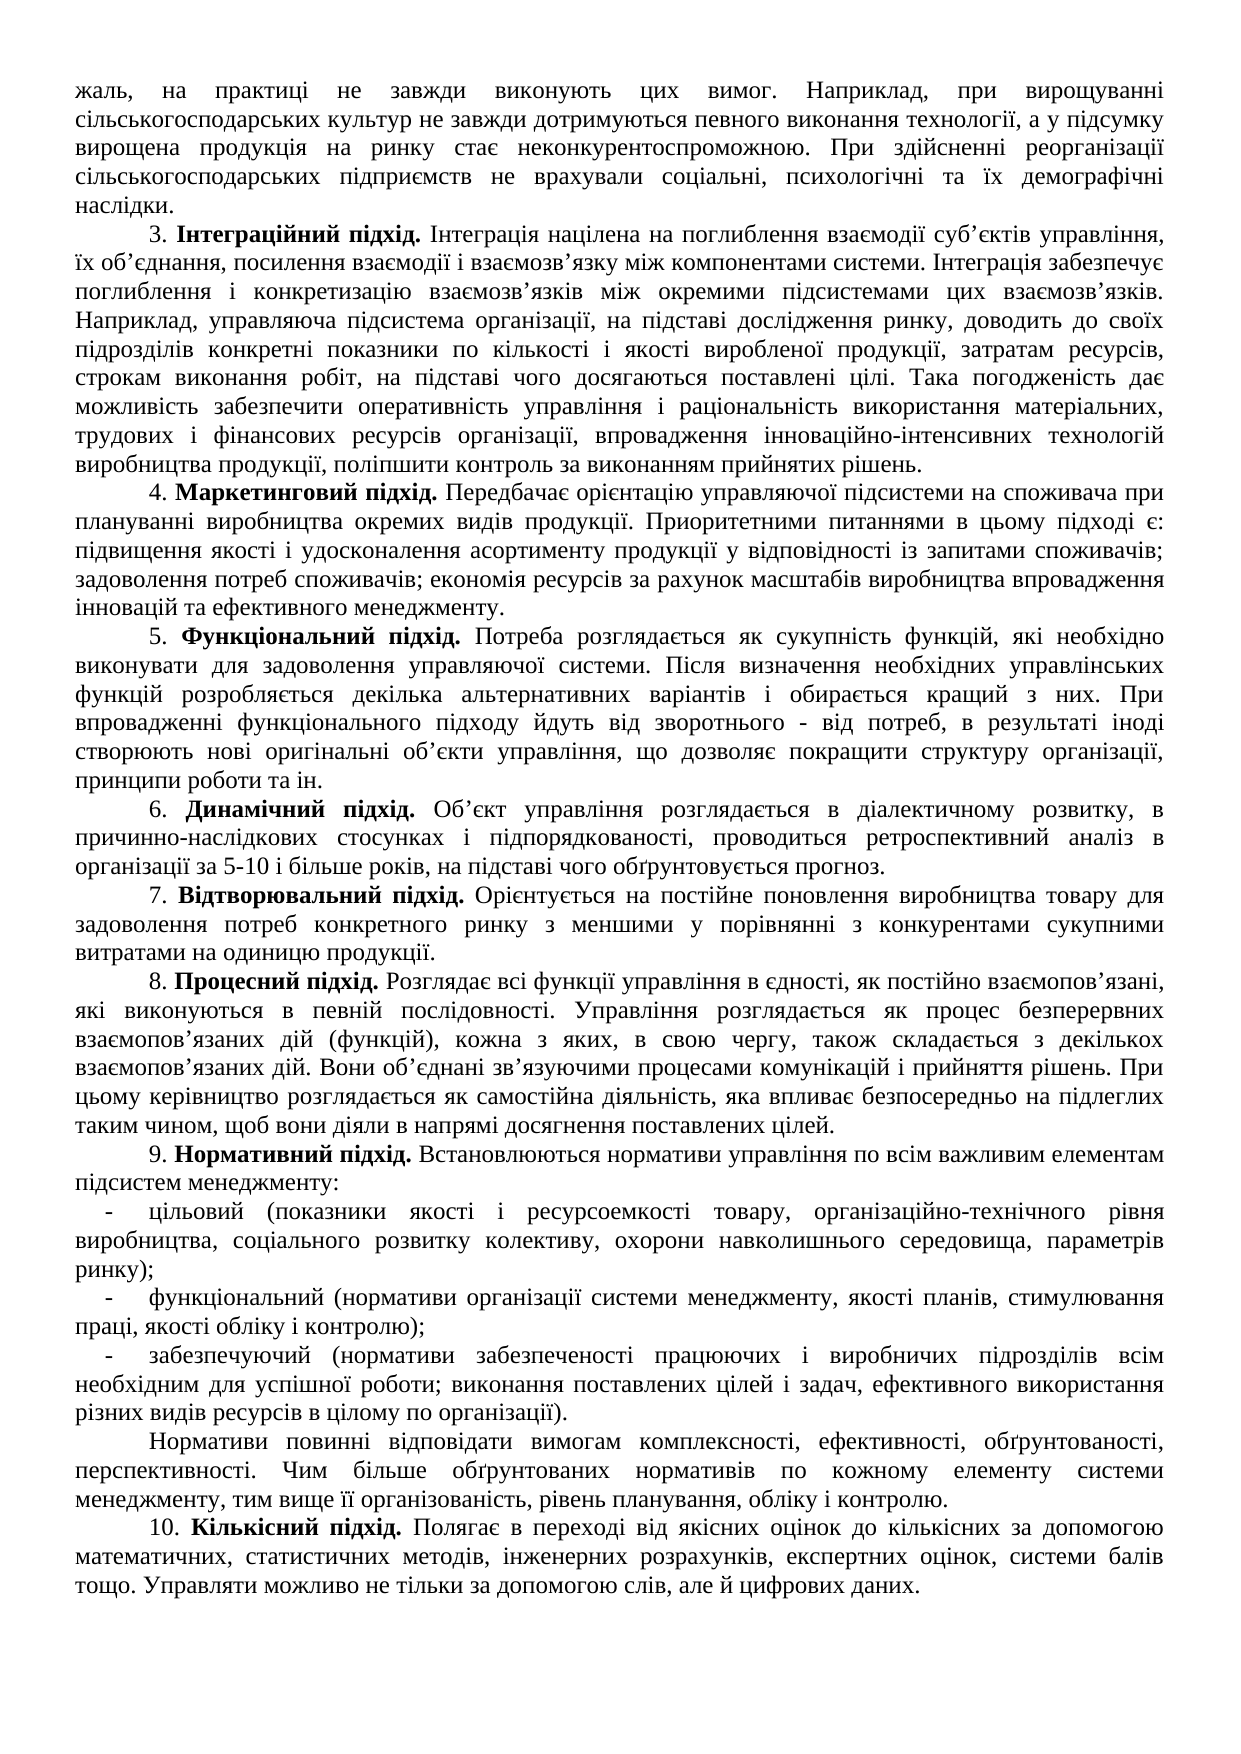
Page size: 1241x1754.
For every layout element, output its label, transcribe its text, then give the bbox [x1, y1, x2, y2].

list забезпечуючий (нормативи забезпеченості працюючих і виробничих підрозділів всім необхідним для успішної роботи; виконання поставлених цілей і задач, ефективного використання різних видів ресурсів в цілому по організації). [75, 1340, 1165, 1426]
text 10. Кількісний підхід. Полягає в переході від якісних оцінок до кількісних за допомогою математичних, статистичних методів, інженерних розрахунків, експертних оцінок, системи балів тощо. Управляти можливо не тільки за допомогою слів, але й цифрових даних. [75, 1512, 1165, 1599]
text Нормативи повинні відповідати вимогам комплексності, ефективності, обґрунтованості, перспективності. Чим більше обґрунтованих нормативів по кожному елементу системи менеджменту, тим вище її організованість, рівень планування, обліку і контролю. [75, 1426, 1165, 1512]
text 4. Маркетинговий підхід. Передбачає орієнтацію управляючої підсистеми на споживача при плануванні виробництва окремих видів продукції. Приоритетними питаннями в цьому підході є: підвищення якості і удосконалення асортименту продукції у відповідності із запитами споживачів; задоволення потреб споживачів; економія ресурсів за рахунок масштабів виробництва впровадження інновацій та ефективного менеджменту. [75, 477, 1165, 621]
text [75, 75, 1165, 219]
text 5. Функціональний підхід. Потреба розглядається як сукупність функцій, які необхідно виконувати для задоволення управляючої системи. Після визначення необхідних управлінських функцій розробляється декілька альтернативних варіантів і обирається кращий з них. При впровадженні функціонального підходу йдуть від зворотнього - від потреб, в результаті іноді створюють нові оригінальні об’єкти управління, що дозволяє покращити структуру організації, принципи роботи та ін. [75, 621, 1165, 794]
list функціональний (нормативи організації системи менеджменту, якості планів, стимулювання праці, якості обліку і контролю); [75, 1282, 1165, 1340]
list цільовий (показники якості і ресурсоемкості товару, організаційно-технічного рівня виробництва, соціального розвитку колективу, охорони навколишнього середовища, параметрів ринку); [75, 1196, 1165, 1282]
text 9. Нормативний підхід. Встановлюються нормативи управління по всім важливим елементам підсистем менеджменту: [75, 1139, 1165, 1196]
text 6. Динамічний підхід. Об’єкт управління розглядається в діалектичному розвитку, в причинно-наслідкових стосунках і підпорядкованості, проводиться ретроспективний аналіз в організації за 5-10 і більше років, на підставі чого обґрунтовується прогноз. [75, 794, 1165, 880]
text 7. Відтворювальний підхід. Орієнтується на постійне поновлення виробництва товару для задоволення потреб конкретного ринку з меншими у порівнянні з конкурентами сукупними витратами на одиницю продукції. [75, 880, 1165, 966]
text 8. Процесний підхід. Розглядає всі функції управління в єдності, як постійно взаємопов’язані, які виконуються в певній послідовності. Управління розглядається як процес безперервних взаємопов’язаних дій (функцій), кожна з яких, в свою чергу, також складається з декількох взаємопов’язаних дій. Вони об’єднані зв’язуючими процесами комунікацій і прийняття рішень. При цьому керівництво розглядається як самостійна діяльність, яка впливає безпосередньо на підлеглих таким чином, щоб вони діяли в напрямі досягнення поставлених цілей. [75, 966, 1165, 1139]
text 3. Інтеграційний підхід. Інтеграція націлена на поглиблення взаємодії суб’єктів управління, їх об’єднання, посилення взаємодії і взаємозв’язку між компонентами системи. Інтеграція забезпечує поглиблення і конкретизацію взаємозв’язків між окремими підсистемами цих взаємозв’язків. Наприклад, управляюча підсистема організації, на підставі дослідження ринку, доводить до своїх підрозділів конкретні показники по кількості і якості виробленої продукції, затратам ресурсів, строкам виконання робіт, на підставі чого досягаються поставлені цілі. Така погодженість дає можливість забезпечити оперативність управління і раціональність використання матеріальних, трудових і фінансових ресурсів організації, впровадження інноваційно-інтенсивних технологій виробництва продукції, поліпшити контроль за виконанням прийнятих рішень. [75, 219, 1165, 477]
